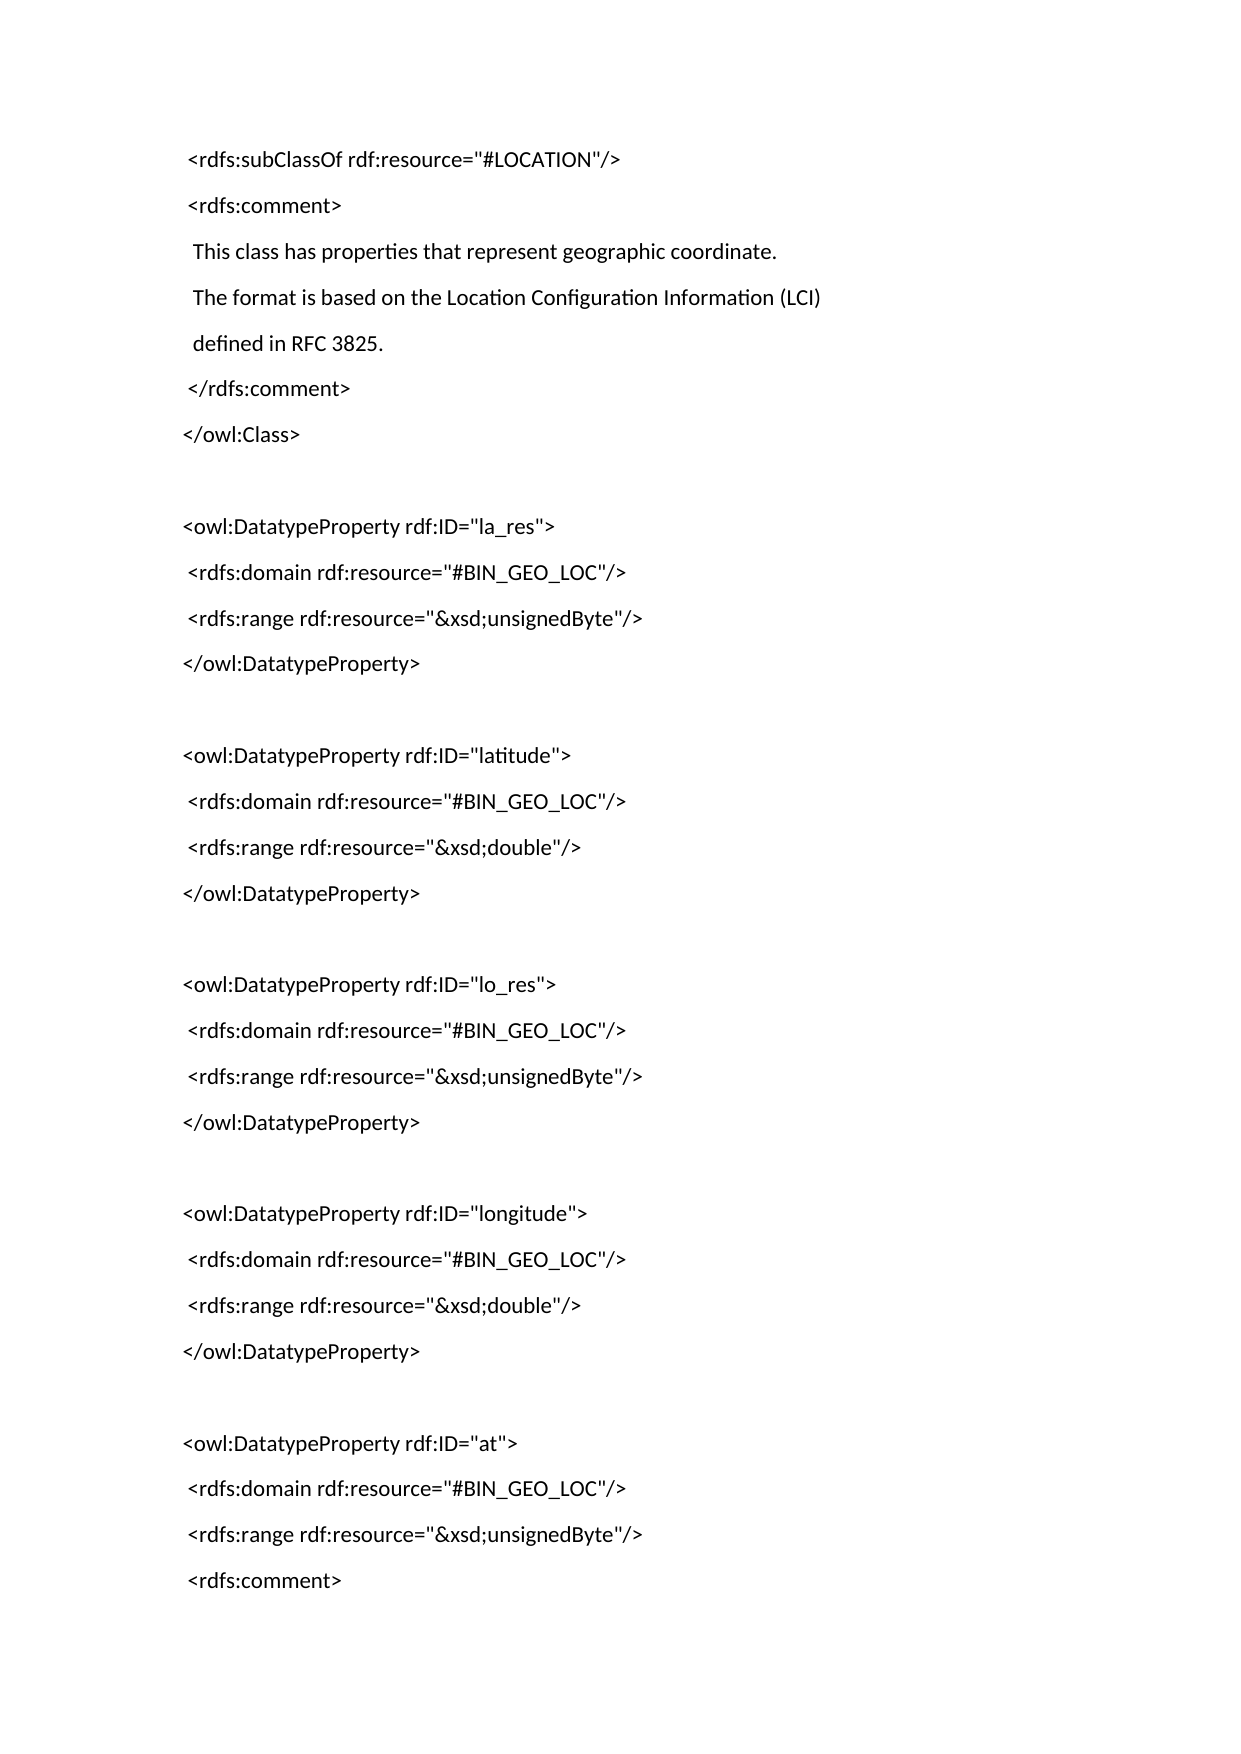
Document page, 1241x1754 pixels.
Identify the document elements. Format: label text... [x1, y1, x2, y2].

text <rdfs:subClassOf rdf:resource="#LOCATION"/> [177, 148, 1063, 173]
text </rdfs:comment> [177, 377, 1063, 402]
text <owl:DatatypeProperty rdf:ID="longitude"> [177, 1202, 1063, 1227]
text </owl:DatatypeProperty> [177, 1339, 1063, 1364]
text <rdfs:domain rdf:resource="#BIN_GEO_LOC"/> [177, 1018, 1063, 1043]
text <rdfs:range rdf:resource="&xsd;unsignedByte"/> [177, 1064, 1063, 1089]
text </owl:DatatypeProperty> [177, 881, 1063, 906]
text <owl:DatatypeProperty rdf:ID="at"> [177, 1431, 1063, 1456]
text <rdfs:range rdf:resource="&xsd;double"/> [177, 1293, 1063, 1318]
text </owl:DatatypeProperty> [177, 652, 1063, 677]
text <rdfs:range rdf:resource="&xsd;unsignedByte"/> [177, 1523, 1063, 1548]
text defined in RFC 3825. [177, 331, 1063, 356]
text <rdfs:domain rdf:resource="#BIN_GEO_LOC"/> [177, 560, 1063, 585]
text <rdfs:domain rdf:resource="#BIN_GEO_LOC"/> [177, 1248, 1063, 1273]
text This class has properties that represent geographic coordinate. [177, 239, 1063, 264]
text The format is based on the Location Configuration Information (LCI) [177, 285, 1063, 310]
text </owl:DatatypeProperty> [177, 1110, 1063, 1135]
text <rdfs:comment> [177, 193, 1063, 218]
text </owl:Class> [177, 423, 1063, 448]
text <rdfs:comment> [177, 1568, 1063, 1593]
text <owl:DatatypeProperty rdf:ID="la_res"> [177, 514, 1063, 539]
text <rdfs:range rdf:resource="&xsd;double"/> [177, 835, 1063, 860]
text <rdfs:range rdf:resource="&xsd;unsignedByte"/> [177, 606, 1063, 631]
text <owl:DatatypeProperty rdf:ID="lo_res"> [177, 973, 1063, 998]
text <owl:DatatypeProperty rdf:ID="latitude"> [177, 743, 1063, 768]
text <rdfs:domain rdf:resource="#BIN_GEO_LOC"/> [177, 1477, 1063, 1502]
text <rdfs:domain rdf:resource="#BIN_GEO_LOC"/> [177, 789, 1063, 814]
